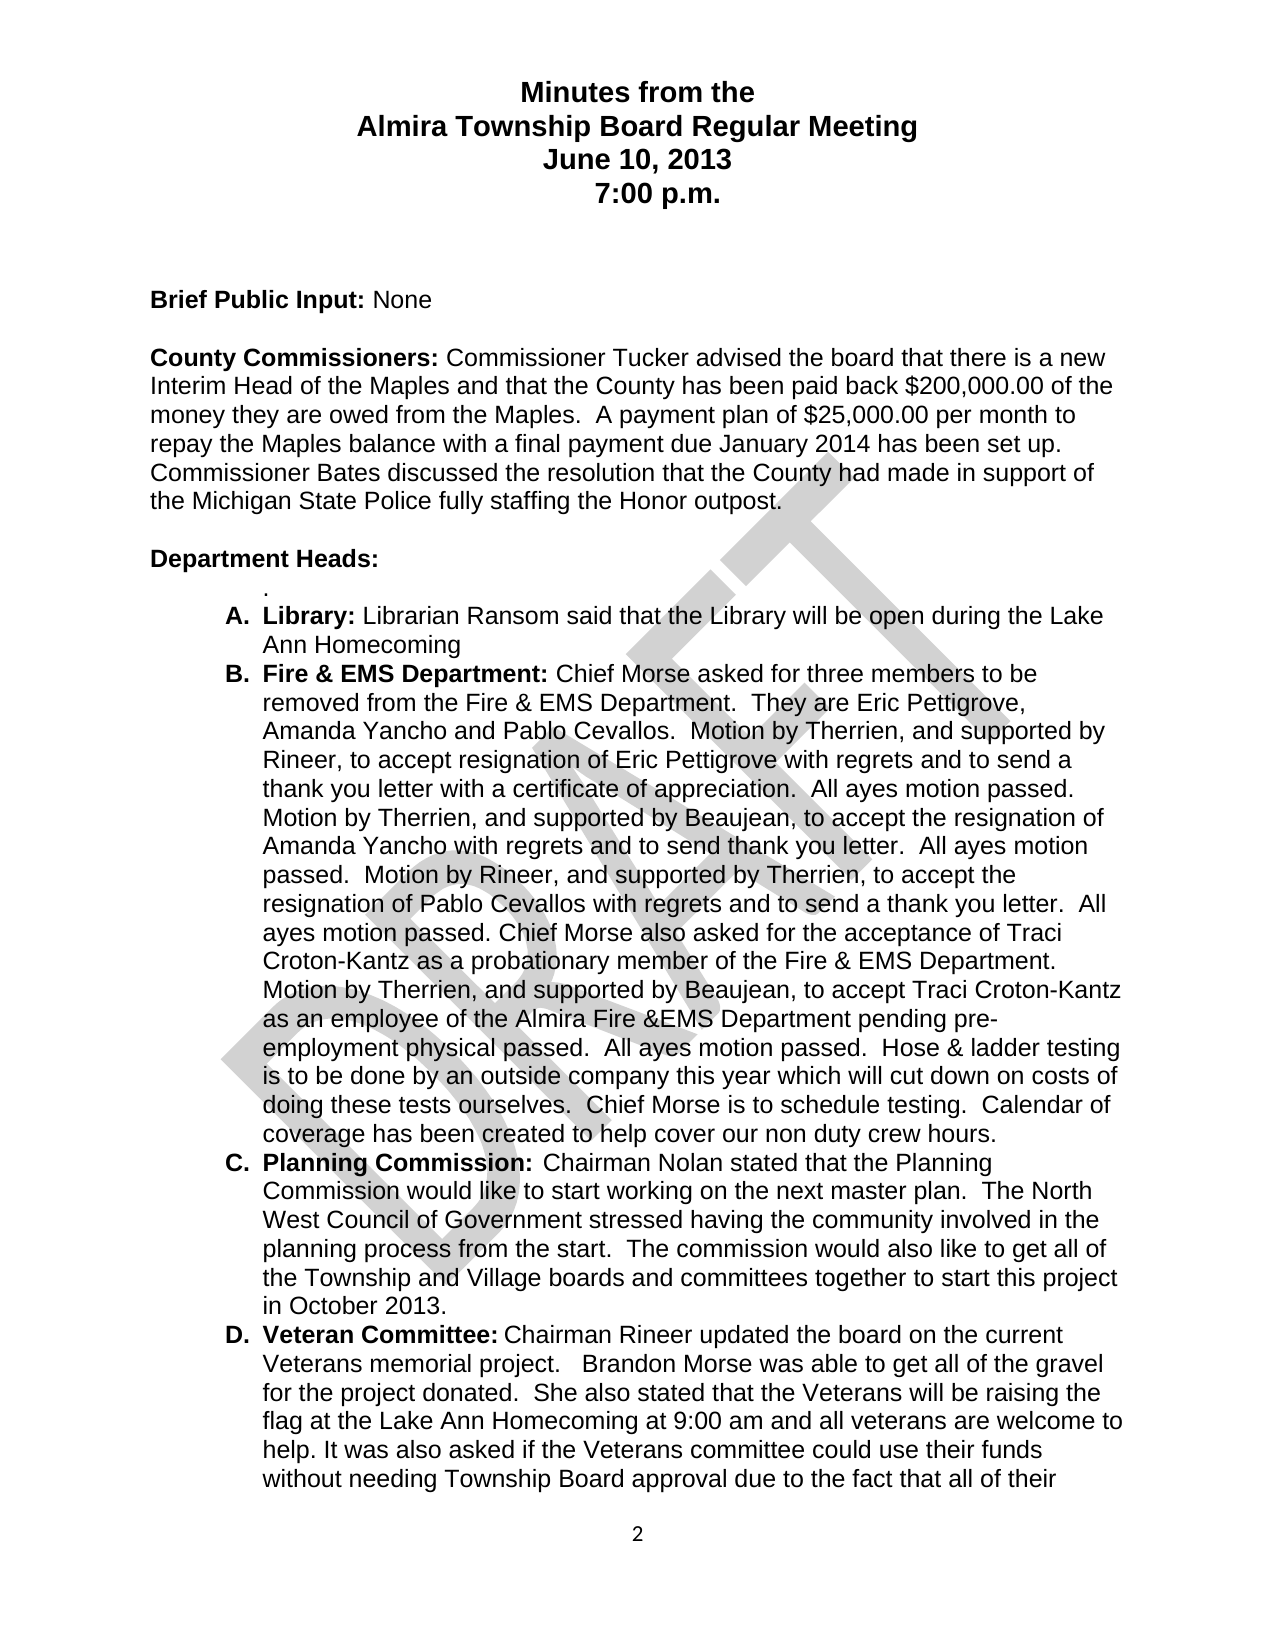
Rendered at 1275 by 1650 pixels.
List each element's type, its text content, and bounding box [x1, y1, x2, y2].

text Brief Public Input: None [150, 285, 1125, 314]
text Commissioner Bates discussed the resolution that the County had made in support of the Michigan State Police fully staffing the Honor outpost. [150, 458, 1125, 515]
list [225, 1320, 1125, 1493]
list Library: Librarian Ransom said that the Library will be open during the Lake Ann Homecoming [225, 601, 1125, 659]
list Planning Commission: Chairman Nolan stated that the Planning Commission would like to start working on the next master plan. The North West Council of Government stressed having the community involved in the planning process from the start. The commission would also like to get all of the Township and Village boards and committees together to start this project in October 2013. [225, 1148, 1125, 1320]
list Fire & EMS Department: Chief Morse asked for three members to be removed from the Fire & EMS Department. They are Eric Pettigrove, Amanda Yancho and Pablo Cevallos. Motion by Therrien, and supported by Rineer, to accept resignation of Eric Pettigrove with regrets and to send a thank you letter with a certificate of appreciation. All ayes motion passed. Motion by Therrien, and supported by Beaujean, to accept the resignation of Amanda Yancho with regrets and to send thank you letter. All ayes motion passed. Motion by Rineer, and supported by Therrien, to accept the resignation of Pablo Cevallos with regrets and to send a thank you letter. All ayes motion passed. Chief Morse also asked for the acceptance of Traci Croton-Kantz as a probationary member of the Fire & EMS Department. Motion by Therrien, and supported by Beaujean, to accept Traci Croton-Kantz as an employee of the Almira Fire &EMS Department pending pre-employment physical passed. All ayes motion passed. Hose & ladder testing is to be done by an outside company this year which will cut down on costs of doing these tests ourselves. Chief Morse is to schedule testing. Calendar of coverage has been created to help cover our non duty crew hours. [225, 659, 1125, 1148]
text County Commissioners: Commissioner Tucker advised the board that there is a new Interim Head of the Maples and that the County has been paid back $200,000.00 of the money they are owed from the Maples. A payment plan of $25,000.00 per month to repay the Maples balance with a final payment due January 2014 has been set up. [150, 343, 1125, 458]
list . [262, 573, 1125, 601]
text Department Heads: [150, 544, 1125, 573]
